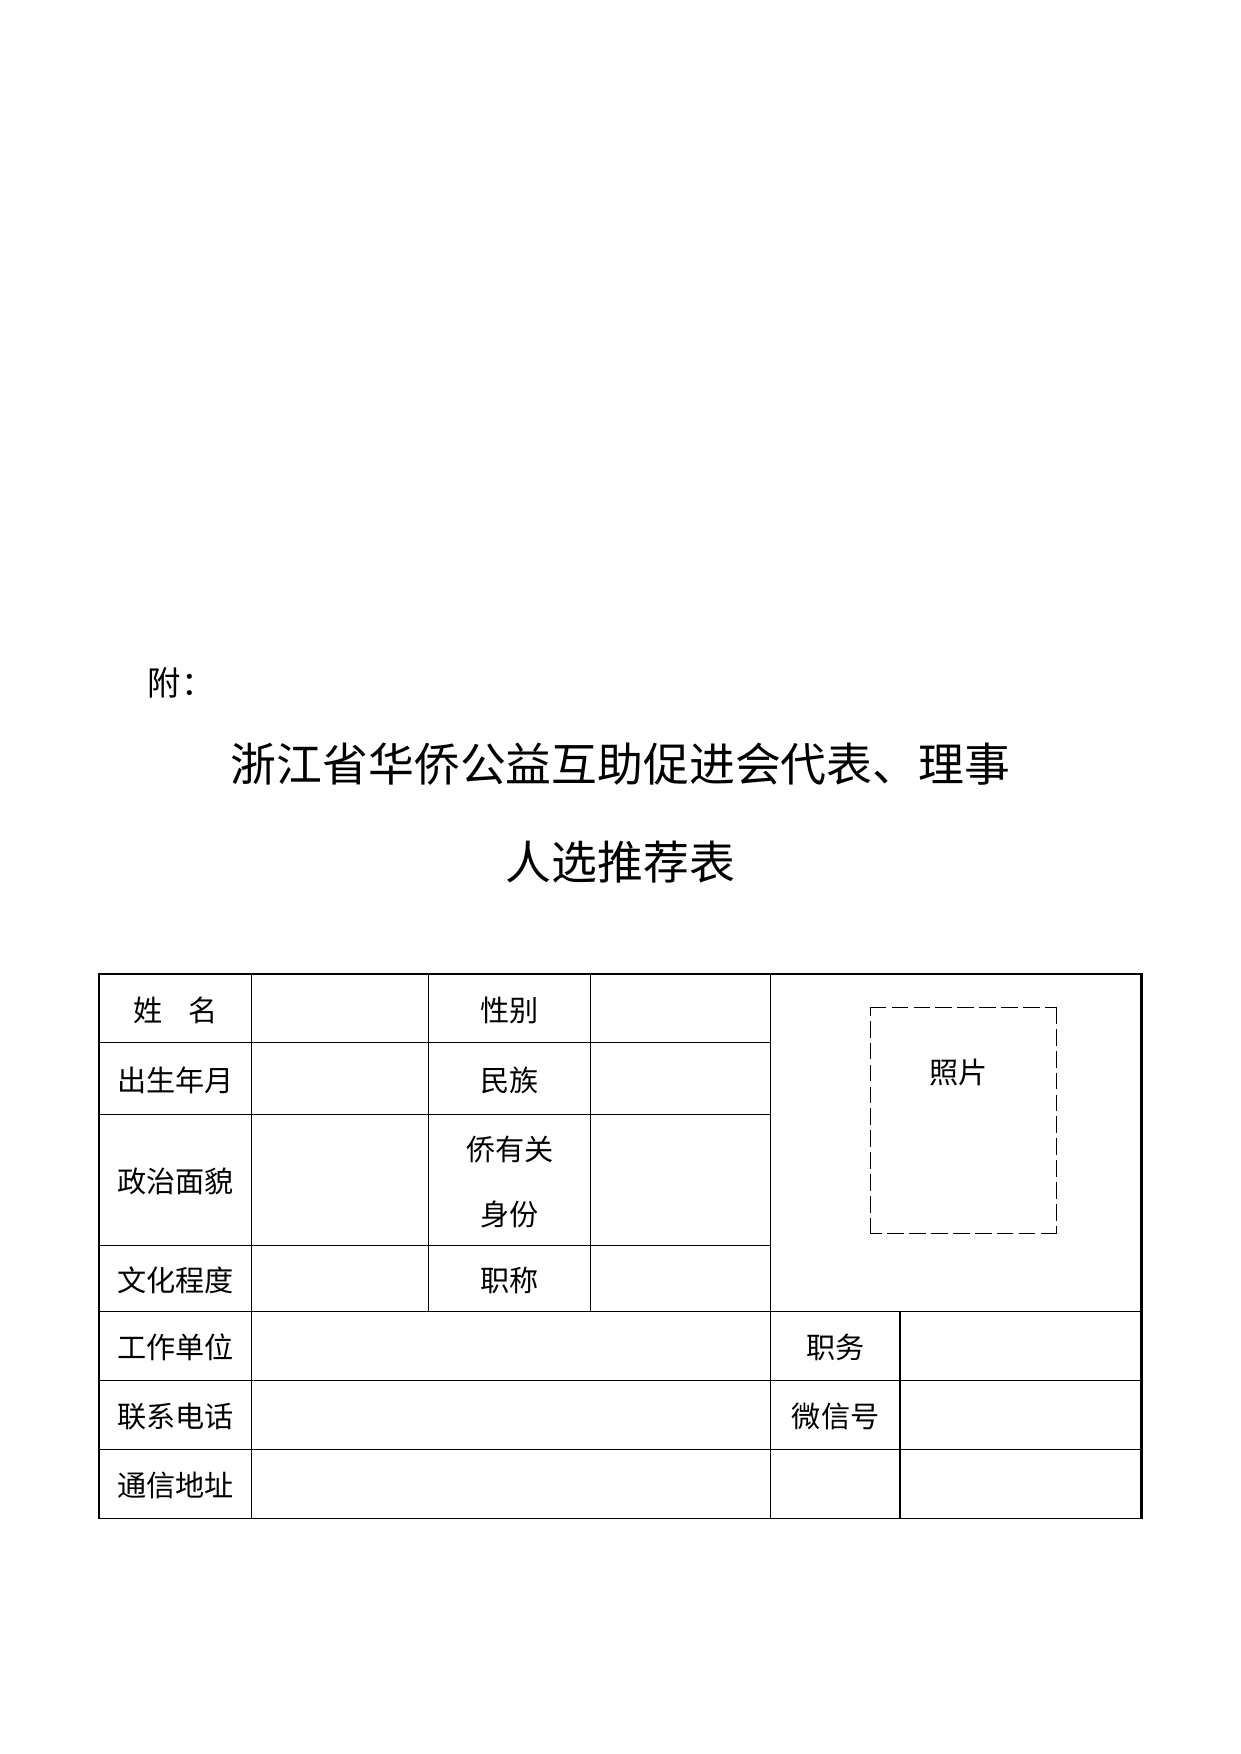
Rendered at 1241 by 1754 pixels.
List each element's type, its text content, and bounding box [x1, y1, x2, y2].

table_header [252, 975, 428, 1042]
table_cell 出生年月 [100, 1043, 251, 1114]
table_cell [591, 1043, 770, 1114]
text 人选推荐表 [148, 810, 1092, 908]
table_cell [901, 1450, 1140, 1518]
text 附： [148, 648, 1092, 713]
table_header 姓 名 [100, 975, 251, 1042]
table_cell 通信地址 [100, 1450, 251, 1518]
table_cell [252, 1115, 428, 1245]
table_cell 工作单位 [100, 1312, 251, 1380]
table_header [591, 975, 770, 1042]
table_header [771, 975, 1140, 1311]
table_cell 民族 [429, 1043, 590, 1114]
table_cell [771, 1450, 899, 1518]
table_cell 文化程度 [100, 1246, 251, 1311]
table_cell [252, 1312, 770, 1380]
table_cell 职称 [429, 1246, 590, 1311]
table_cell 政治面貌 [100, 1115, 251, 1245]
table_cell 微信号 [771, 1381, 899, 1449]
table_cell [252, 1246, 428, 1311]
table_cell [252, 1381, 770, 1449]
table_cell 侨有关 身份 [429, 1115, 590, 1245]
table_cell [591, 1115, 770, 1245]
table_cell 职务 [771, 1312, 899, 1380]
table_cell [901, 1381, 1140, 1449]
table_header 性别 [429, 975, 590, 1042]
table_cell [252, 1450, 770, 1518]
table_cell [252, 1043, 428, 1114]
table_cell [901, 1312, 1140, 1380]
table_cell 联系电话 [100, 1381, 251, 1449]
table_cell [591, 1246, 770, 1311]
text 浙江省华侨公益互助促进会代表、理事 [148, 713, 1092, 810]
